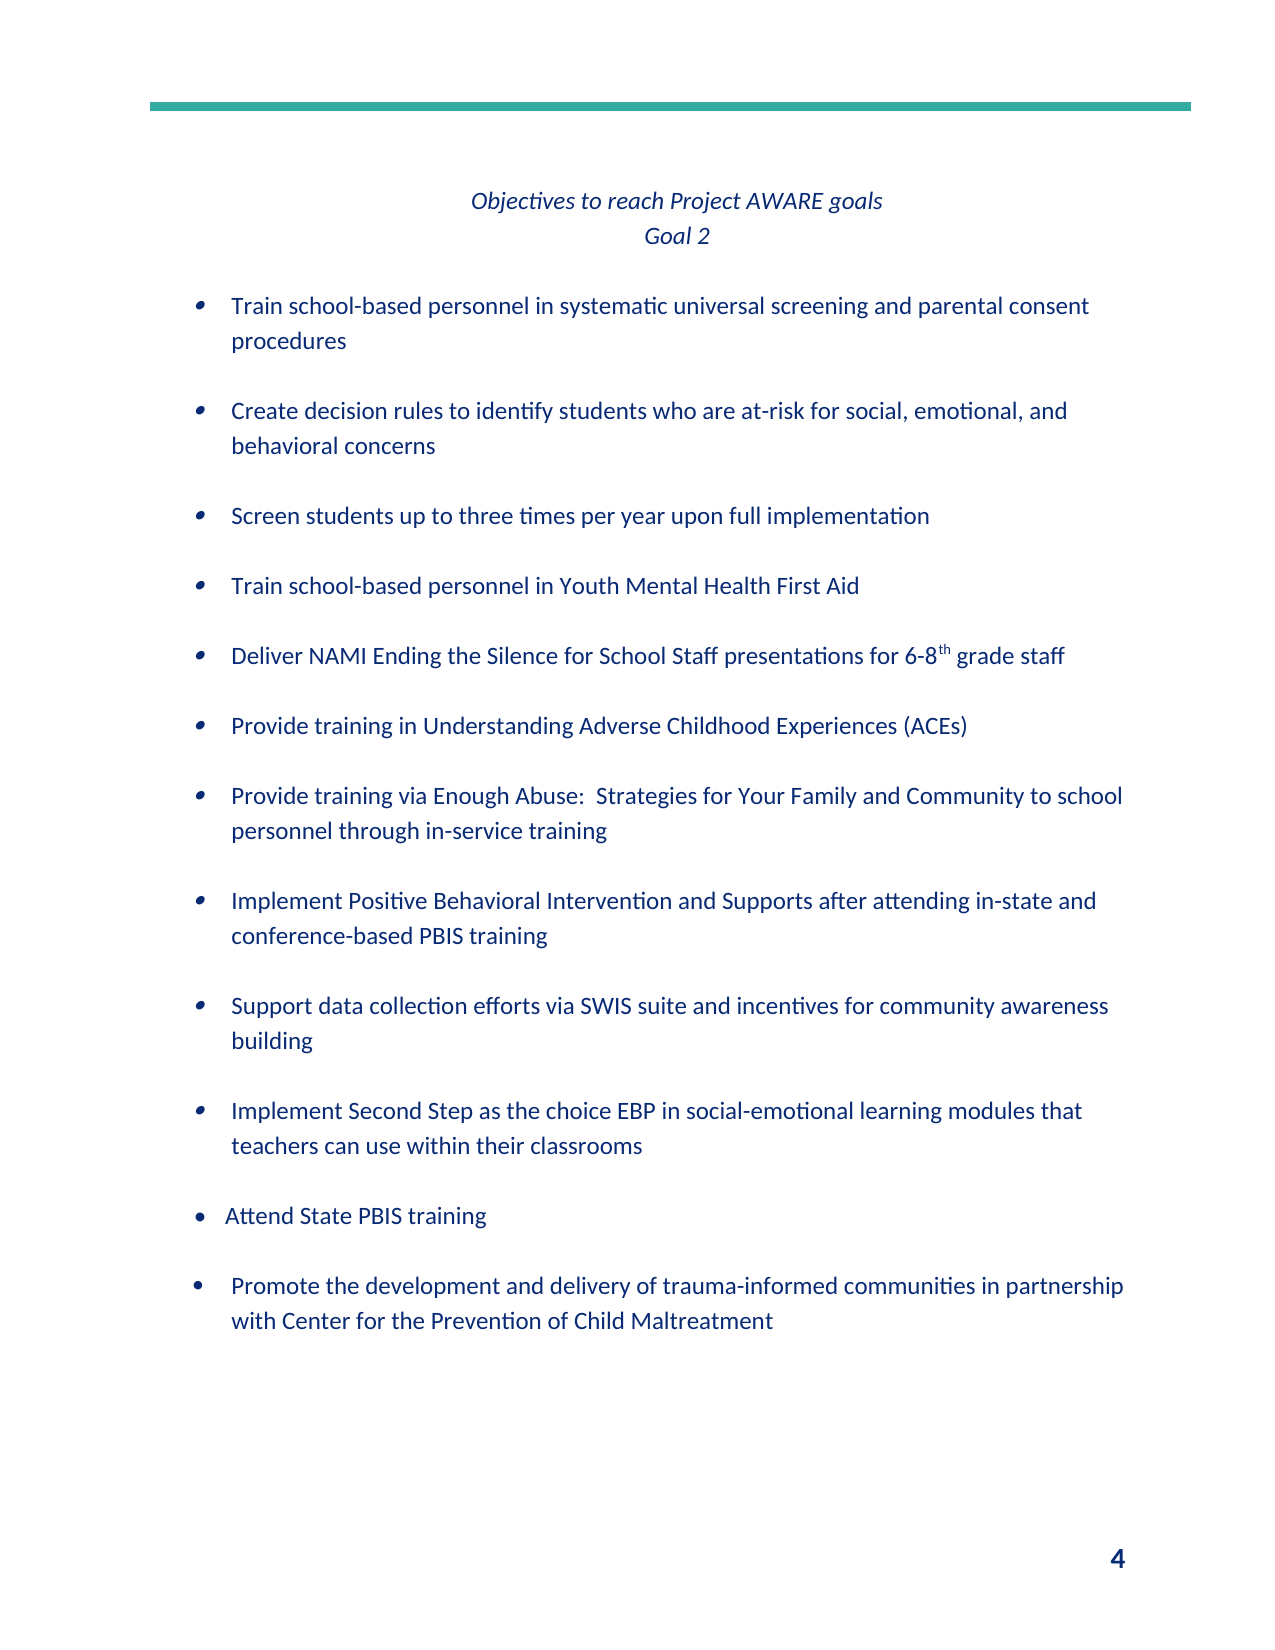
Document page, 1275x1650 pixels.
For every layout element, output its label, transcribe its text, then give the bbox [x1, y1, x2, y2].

list Provide training via Enough Abuse: Strategies for Your Family and Community to school personnel through in-service training [194, 780, 1125, 846]
list • Attend State PBIS training [194, 1200, 1125, 1231]
list Train school-based personnel in Youth Mental Health First Aid [194, 570, 1125, 601]
list Create decision rules to identify students who are at-risk for social, emotional, and behavioral concerns [194, 395, 1125, 461]
list Provide training in Understanding Adverse Childhood Experiences (ACEs) [194, 710, 1125, 741]
list Implement Positive Behavioral Intervention and Supports after attending in-state and conference-based PBIS training [194, 885, 1125, 951]
list Promote the development and delivery of trauma-informed communities in partnership with Center for the Prevention of Child Maltreatment [194, 1270, 1125, 1336]
list Deliver NAMI Ending the Silence for School Staff presentations for 6-8th grade staff [194, 640, 1125, 671]
list Train school-based personnel in systematic universal screening and parental consent procedures [194, 290, 1125, 356]
list Screen students up to three times per year upon full implementation [194, 500, 1125, 531]
list Implement Second Step as the choice EBP in social-emotional learning modules that teachers can use within their classrooms [194, 1095, 1125, 1161]
list Support data collection efforts via SWIS suite and incentives for community awareness building [194, 990, 1125, 1056]
list Objectives to reach Project AWARE goals [231, 185, 1125, 216]
list Goal 2 [231, 220, 1125, 251]
